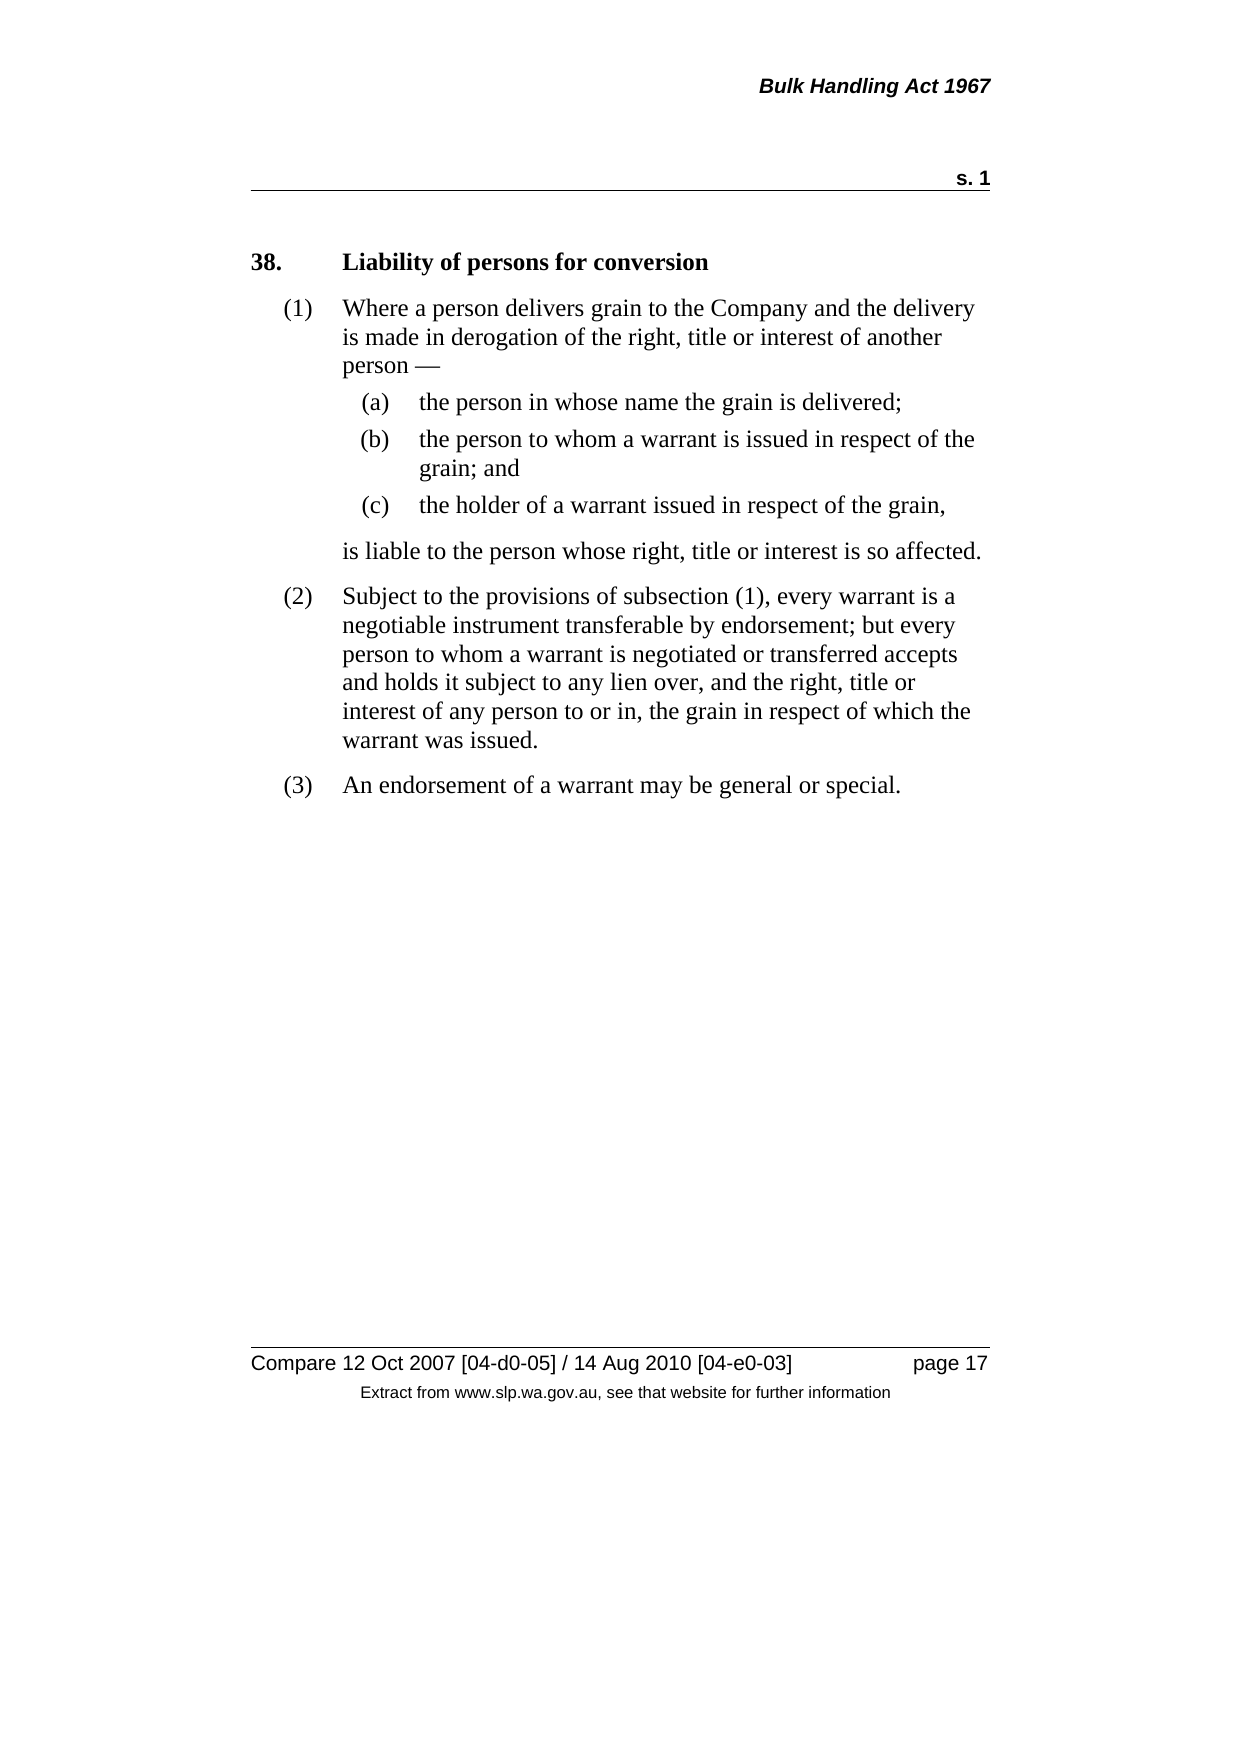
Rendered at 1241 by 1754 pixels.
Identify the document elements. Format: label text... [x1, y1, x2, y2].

text (2) Subject to the provisions of subsection (1), every warrant is a negotiable instrument transferable by endorsement; but every person to whom a warrant is negotiated or transferred accepts and holds it subject to any lien over, and the right, title or interest of any person to or in, the grain in respect of which the warrant was issued. [251, 581, 990, 754]
subtitle 38. Liability of persons for conversion [251, 247, 990, 276]
text (3) An endorsement of a warrant may be general or special. [251, 770, 990, 799]
text (b) the person to whom a warrant is issued in respect of the grain; and [251, 424, 990, 482]
text (c) the holder of a warrant issued in respect of the grain, [251, 490, 990, 519]
text (1) Where a person delivers grain to the Company and the delivery is made in derogation of the right, title or interest of another person — [251, 293, 990, 379]
text (a) the person in whose name the grain is delivered; [251, 387, 990, 416]
text is liable to the person whose right, title or interest is so affected. [251, 536, 990, 564]
